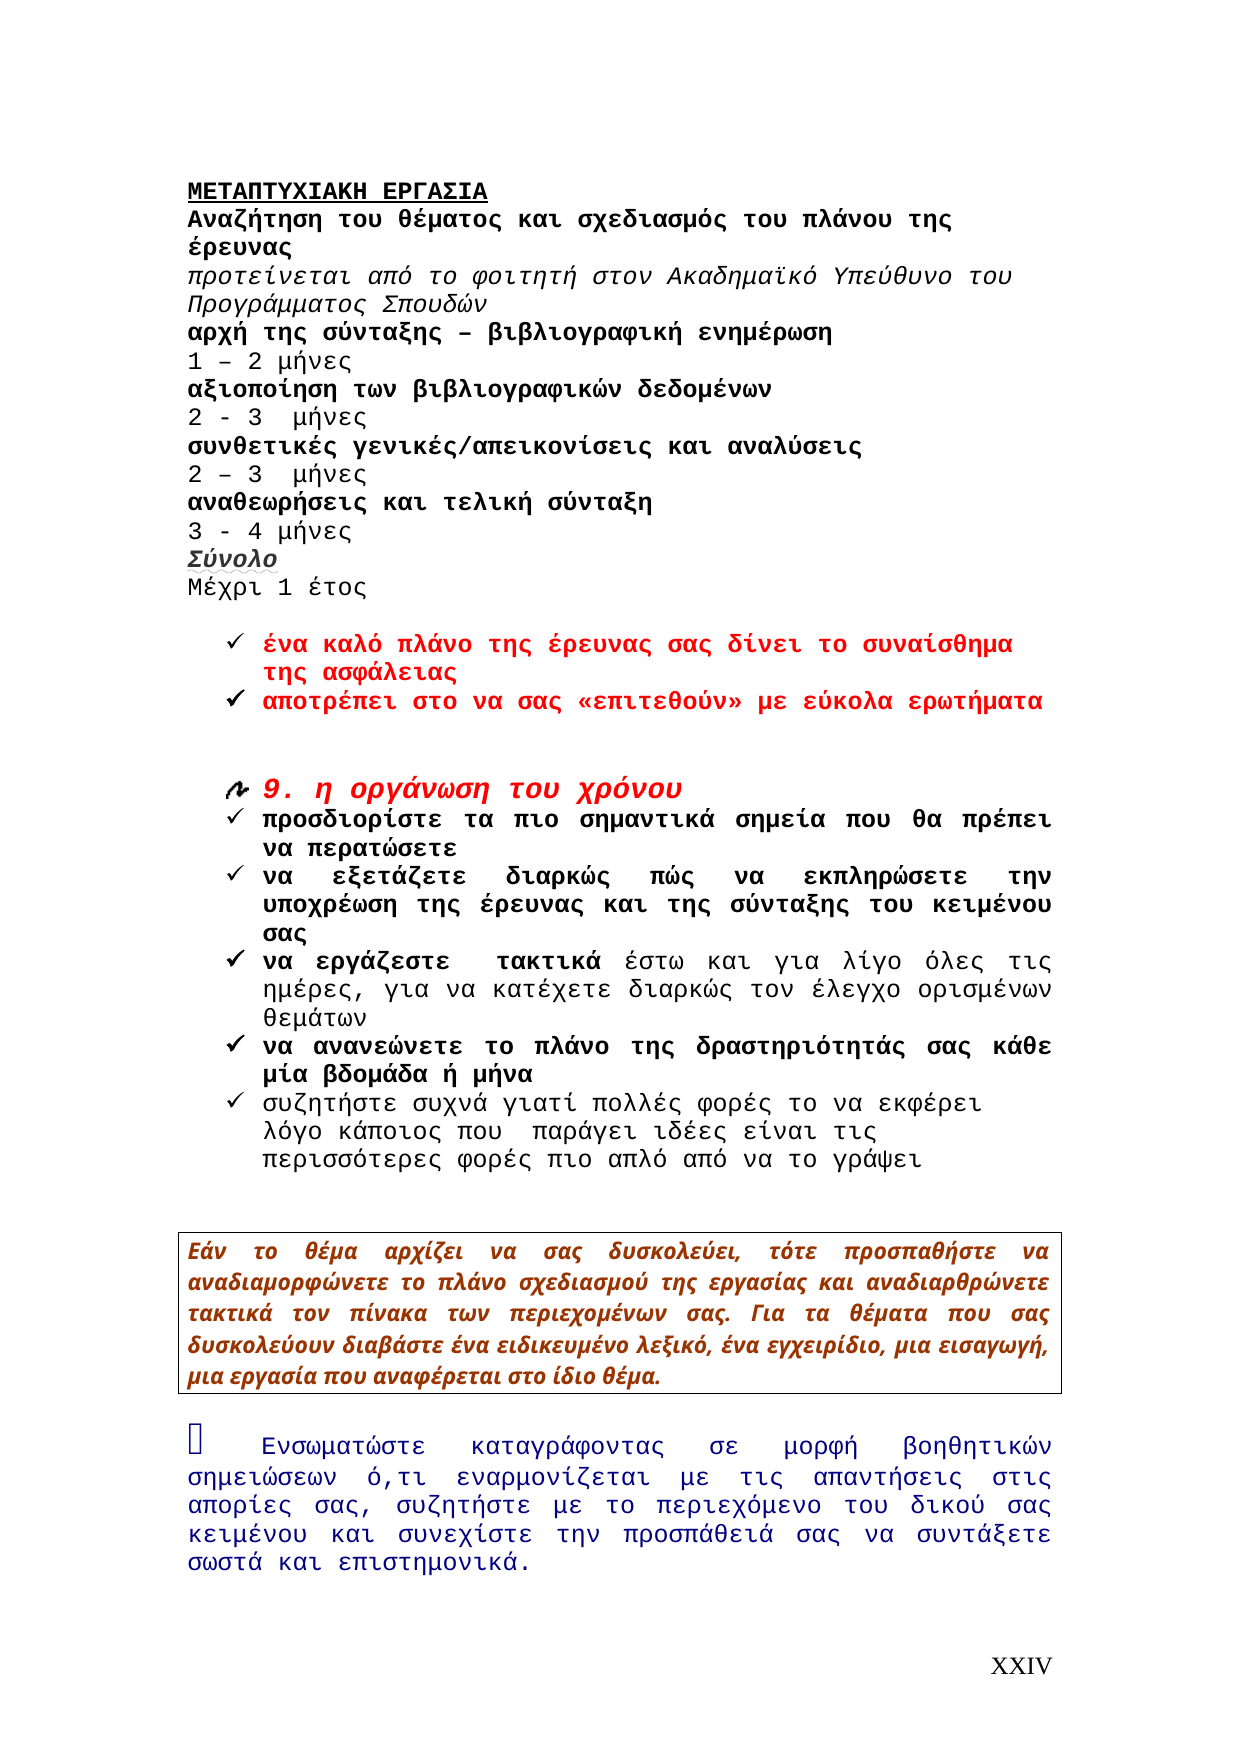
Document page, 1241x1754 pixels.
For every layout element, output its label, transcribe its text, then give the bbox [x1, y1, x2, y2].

text Αναζήτηση του θέματος και σχεδιασμός του πλάνου της έρευνας [187, 207, 1053, 263]
text Ενσωματώστε καταγράφοντας σε μορφή βοηθητικών σημειώσεων ό,τι εναρμονίζεται με τις απαντήσεις στις απορίες σας, συζητήστε με το περιεχόμενο του δικού σας κειμένου και συνεχίστε την προσπάθειά σας να συντάξετε σωστά και επιστημονικά. [187, 1423, 1053, 1578]
text συνθετικές γενικές/απεικονίσεις και αναλύσεις [187, 433, 1053, 462]
list ένα καλό πλάνο της έρευνας σας δίνει το συναίσθημα της ασφάλειας [225, 632, 1053, 688]
subtitle Σύνολο [187, 547, 1053, 575]
text προτείνεται από το φοιτητή στον Ακαδημαϊκό Υπεύθυνο του Προγράμματος Σπουδών [187, 263, 1053, 320]
list να ανανεώνετε το πλάνο της δραστηριότητάς σας κάθε μία βδομάδα ή μήνα [225, 1033, 1053, 1090]
text αναθεωρήσεις και τελική σύνταξη [187, 490, 1053, 518]
picture [226, 781, 249, 799]
text 3 - 4 μήνες [187, 518, 1053, 547]
text ΜΕΤΑΠΤΥΧΙΑΚΗ ΕΡΓΑΣΙΑ [187, 178, 1053, 207]
text Μέχρι 1 έτος [187, 575, 1053, 603]
text 2 - 3 μήνες [187, 405, 1053, 433]
text αξιοποίηση των βιβλιογραφικών δεδομένων [187, 377, 1053, 405]
list 9. η οργάνωση του χρόνου [225, 774, 1053, 807]
text 2 – 3 μήνες [187, 462, 1053, 490]
list αποτρέπει στο να σας «επιτεθούν» με εύκολα ερωτήματα [225, 688, 1053, 717]
text Εάν το θέμα αρχίζει να σας δυσκολεύει, τότε προσπαθήστε να αναδιαμορφώνετε το πλάνο σχεδιασμού της εργασίας και αναδιαρθρώνετε τακτικά τον πίνακα των περιεχομένων σας. Για τα θέματα που σας δυσκολεύουν διαβάστε ένα ειδικευμένο λεξικό, ένα εγχειρίδιο, μια εισαγωγή, μια εργασία που αναφέρεται στο ίδιο θέμα. [179, 1233, 1061, 1393]
text 1 – 2 μήνες [187, 348, 1053, 377]
list προσδιορίστε τα πιο σημαντικά σημεία που θα πρέπει να περατώσετε [225, 807, 1053, 863]
text αρχή της σύνταξης – βιβλιογραφική ενημέρωση [187, 320, 1053, 348]
list να εργάζεστε τακτικά έστω και για λίγο όλες τις ημέρες, για να κατέχετε διαρκώς τον έλεγχο ορισμένων θεμάτων [225, 948, 1053, 1033]
list να εξετάζετε διαρκώς πώς να εκπληρώσετε την υποχρέωση της έρευνας και της σύνταξης του κειμένου σας [225, 863, 1053, 948]
list συζητήστε συχνά γιατί πολλές φορές το να εκφέρει λόγο κάποιος που παράγει ιδέες είναι τις περισσότερες φορές πιο απλό από να το γράψει [225, 1090, 1053, 1175]
